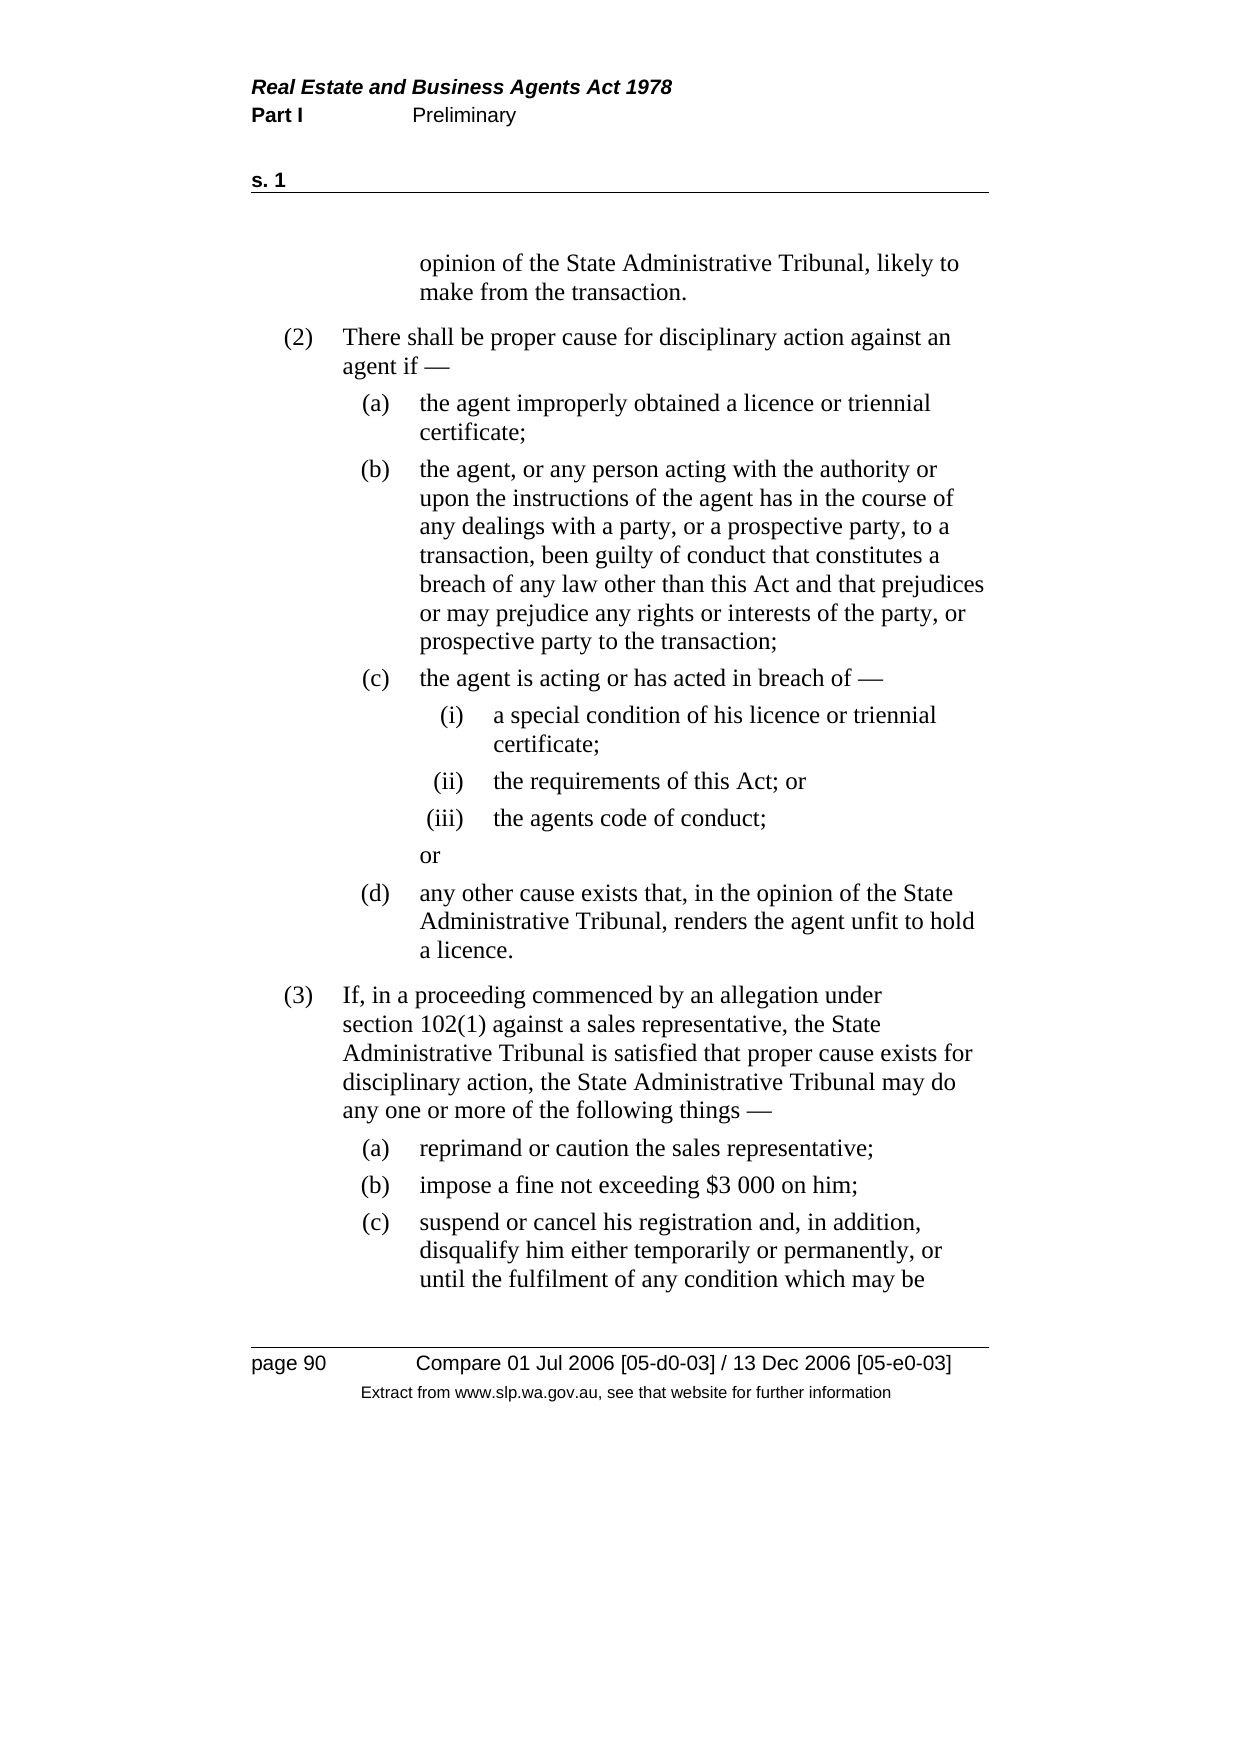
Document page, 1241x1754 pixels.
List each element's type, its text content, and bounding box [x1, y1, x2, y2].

text (ii) the requirements of this Act; or [251, 766, 989, 795]
text (i) a special condition of his licence or triennial certificate; [251, 701, 989, 758]
text (a) reprimand or caution the sales representative; [251, 1133, 989, 1161]
text (c) the agent is acting or has acted in breach of — [251, 663, 989, 692]
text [251, 248, 989, 306]
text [251, 1207, 989, 1293]
text (d) any other cause exists that, in the opinion of the State Administrative Tribunal, renders the agent unfit to hold a licence. [251, 878, 989, 964]
text (iii) the agents code of conduct; [251, 803, 989, 832]
text (3) If, in a proceeding commenced by an allegation under section 102(1) against a sales representative, the State Administrative Tribunal is satisfied that proper cause exists for disciplinary action, the State Administrative Tribunal may do any one or more of the following things — [251, 981, 989, 1124]
text (2) There shall be proper cause for disciplinary action against an agent if — [251, 322, 989, 380]
text (a) the agent improperly obtained a licence or triennial certificate; [251, 388, 989, 446]
text (b) the agent, or any person acting with the authority or upon the instructions of the agent has in the course of any dealings with a party, or a prospective party, to a transaction, been guilty of conduct that constitutes a breach of any law other than this Act and that prejudices or may prejudice any rights or interests of the party, or prospective party to the transaction; [251, 454, 989, 655]
text or [251, 841, 989, 869]
text (b) impose a fine not exceeding $3 000 on him; [251, 1170, 989, 1198]
